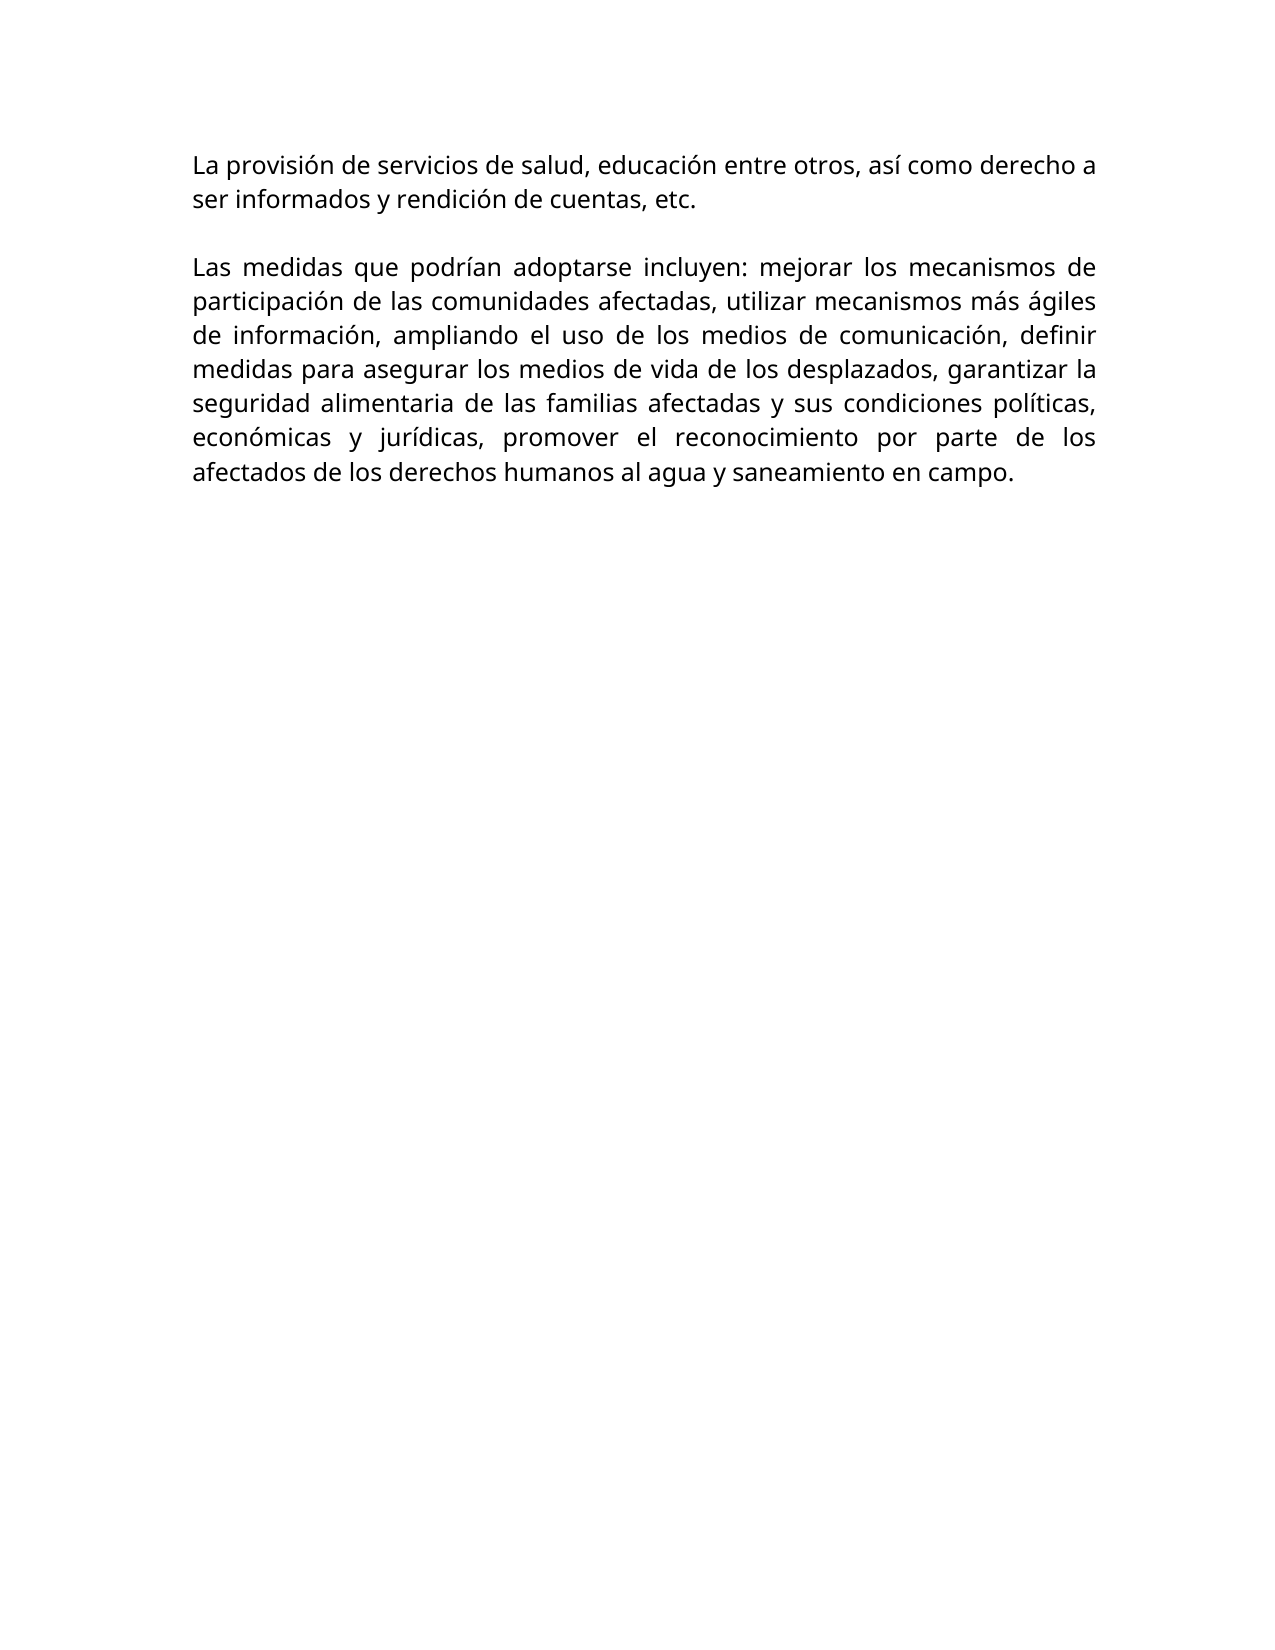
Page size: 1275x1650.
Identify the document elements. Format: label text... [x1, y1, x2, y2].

text Las medidas que podrían adoptarse incluyen: mejorar los mecanismos de participación de las comunidades afectadas, utilizar mecanismos más ágiles de información, ampliando el uso de los medios de comunicación, definir medidas para asegurar los medios de vida de los desplazados, garantizar la seguridad alimentaria de las familias afectadas y sus condiciones políticas, económicas y jurídicas, promover el reconocimiento por parte de los afectados de los derechos humanos al agua y saneamiento en campo. [192, 250, 1098, 488]
text La provisión de servicios de salud, educación entre otros, así como derecho a ser informados y rendición de cuentas, etc. [192, 148, 1098, 216]
